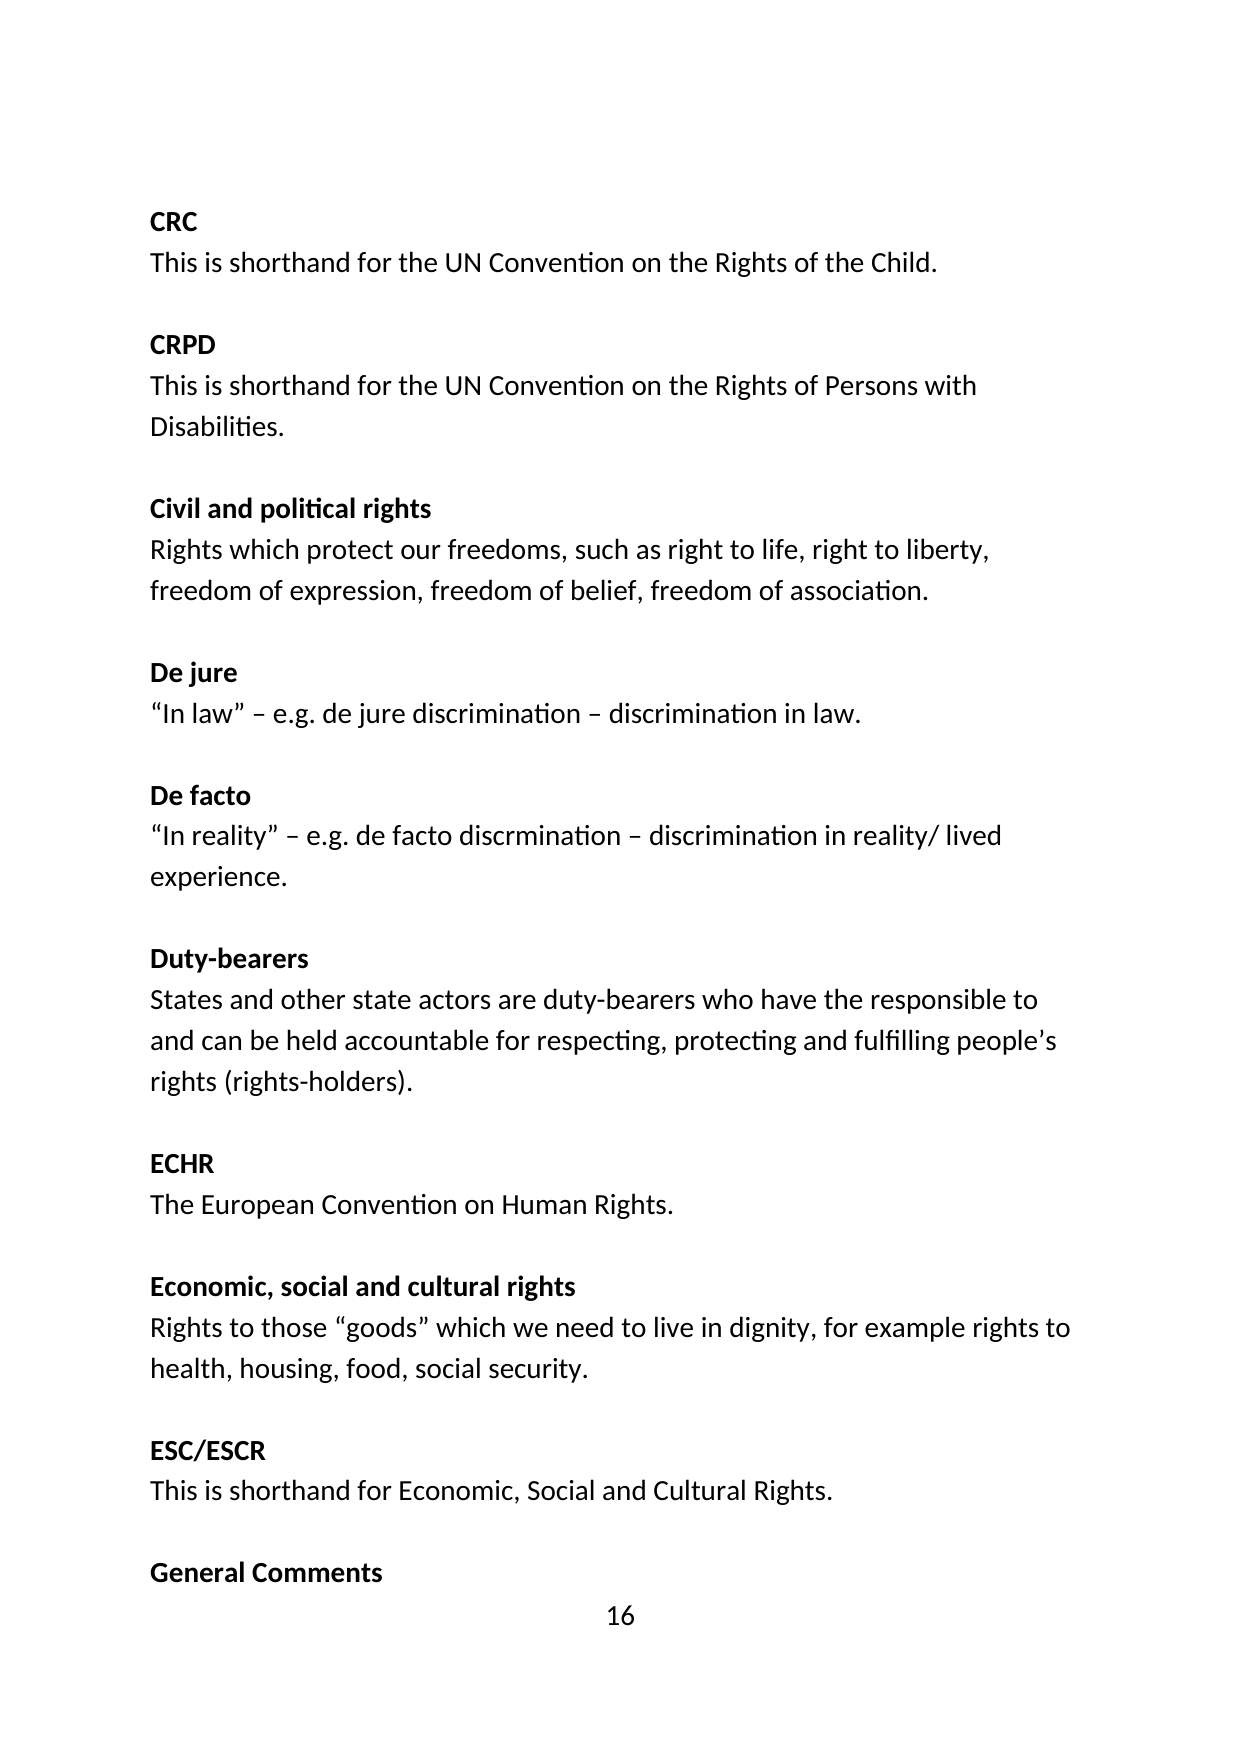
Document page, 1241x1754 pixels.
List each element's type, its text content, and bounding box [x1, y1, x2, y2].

text Civil and political rights [150, 490, 1090, 526]
text CRC [150, 203, 1090, 239]
text The European Convention on Human Rights. [150, 1186, 1090, 1222]
text De facto [150, 777, 1090, 812]
text Rights to those “goods” which we need to live in dignity, for example rights to health, housing, food, social security. [150, 1309, 1090, 1385]
text ECHR [150, 1145, 1090, 1181]
text States and other state actors are duty-bearers who have the responsible to and can be held accountable for respecting, protecting and fulfilling people’s rights (rights-holders). [150, 981, 1090, 1099]
text ESC/ESCR [150, 1432, 1090, 1467]
text De jure [150, 654, 1090, 689]
text General Comments [150, 1554, 1090, 1590]
text This is shorthand for Economic, Social and Cultural Rights. [150, 1472, 1090, 1508]
text CRPD [150, 326, 1090, 362]
text “In law” – e.g. de jure discrimination – discrimination in law. [150, 695, 1090, 730]
text This is shorthand for the UN Convention on the Rights of the Child. [150, 244, 1090, 280]
text This is shorthand for the UN Convention on the Rights of Persons with Disabilities. [150, 367, 1090, 444]
text Rights which protect our freedoms, such as right to life, right to liberty, freedom of expression, freedom of belief, freedom of association. [150, 531, 1090, 607]
text Economic, social and cultural rights [150, 1268, 1090, 1303]
text “In reality” – e.g. de facto discrmination – discrimination in reality/ lived experience. [150, 817, 1090, 894]
text Duty-bearers [150, 940, 1090, 976]
